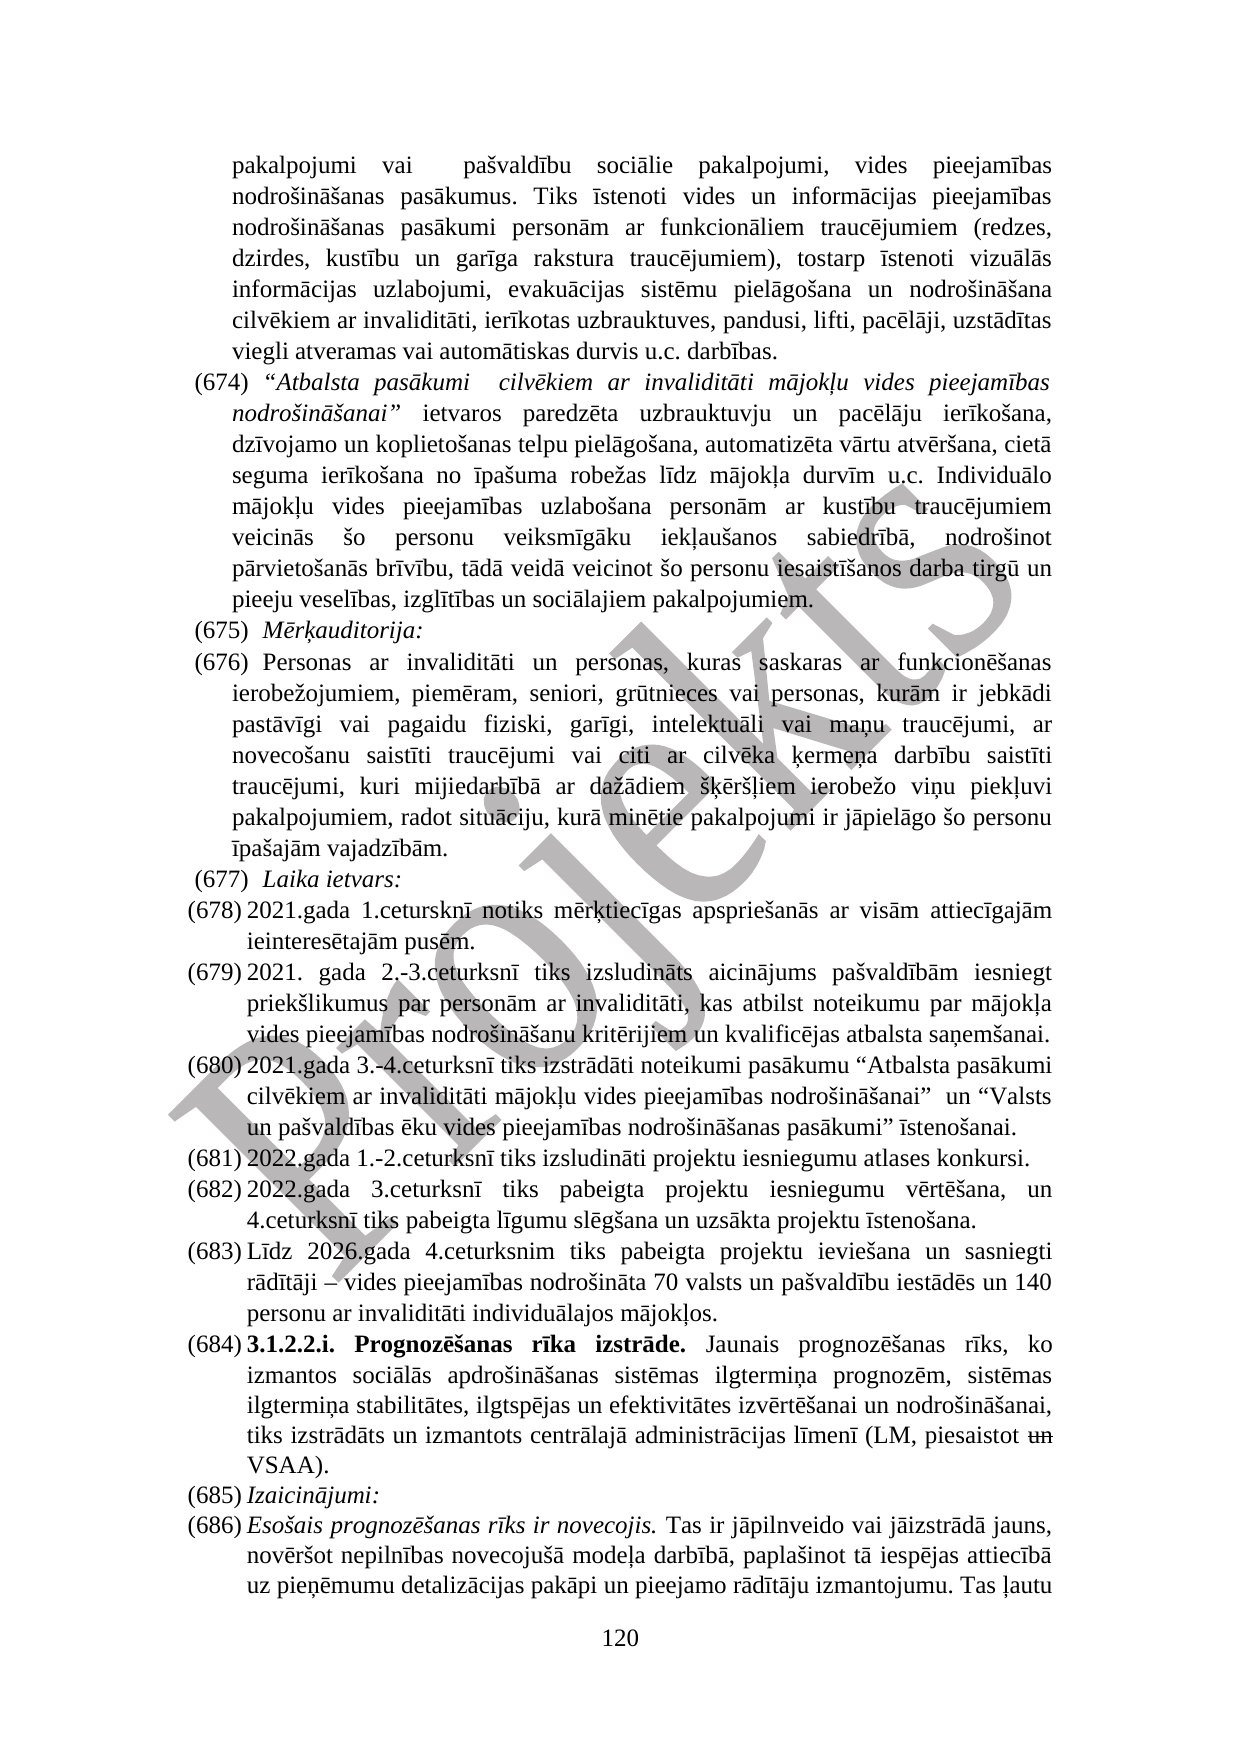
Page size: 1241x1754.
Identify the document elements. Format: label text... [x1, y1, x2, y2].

list 2021.gada 3.-4.ceturksnī tiks izstrādāti noteikumi pasākumu “Atbalsta pasākumi cilvēkiem ar invaliditāti mājokļu vides pieejamības nodrošināšanai” un “Valsts un pašvaldības ēku vides pieejamības nodrošināšanas pasākumi” īstenošanai. [187, 1050, 1053, 1141]
list “Atbalsta pasākumi cilvēkiem ar invaliditāti mājokļu vides pieejamības nodrošināšanai” ietvaros paredzēta uzbrauktuvju un pacēlāju ierīkošana, dzīvojamo un koplietošanas telpu pielāgošana, automatizēta vārtu atvēršana, cietā seguma ierīkošana no īpašuma robežas līdz mājokļa durvīm u.c. Individuālo mājokļu vides pieejamības uzlabošana personām ar kustību traucējumiem veicinās šo personu veiksmīgāku iekļaušanos sabiedrībā, nodrošinot pārvietošanās brīvību, tādā veidā veicinot šo personu iesaistīšanos darba tirgū un pieeju veselības, izglītības un sociālajiem pakalpojumiem. [194, 367, 1053, 613]
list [194, 150, 1053, 365]
list 2022.gada 1.-2.ceturksnī tiks izsludināti projektu iesniegumu atlases konkursi. [187, 1143, 1053, 1172]
list 3.1.2.2.i. Prognozēšanas rīka izstrāde. Jaunais prognozēšanas rīks, ko izmantos sociālās apdrošināšanas sistēmas ilgtermiņa prognozēm, sistēmas ilgtermiņa stabilitātes, ilgtspējas un efektivitātes izvērtēšanai un nodrošināšanai, tiks izstrādāts un izmantots centrālajā administrācijas līmenī (LM, piesaistot un VSAA). [187, 1329, 1053, 1479]
list Laika ietvars: [194, 864, 1053, 893]
list 2022.gada 3.ceturksnī tiks pabeigta projektu iesniegumu vērtēšana, un 4.ceturksnī tiks pabeigta līgumu slēgšana un uzsākta projektu īstenošana. [187, 1174, 1053, 1234]
list Izaicinājumi: [187, 1480, 1053, 1509]
list Mērķauditorija: [194, 616, 1053, 644]
list 2021. gada 2.-3.ceturksnī tiks izsludināts aicinājums pašvaldībām iesniegt priekšlikumus par personām ar invaliditāti, kas atbilst noteikumu par mājokļa vides pieejamības nodrošināšanu kritērijiem un kvalificējas atbalsta saņemšanai. [187, 957, 1053, 1048]
list 2021.gada 1.cetursknī notiks mērķtiecīgas apspriešanās ar visām attiecīgajām ieinteresētajām pusēm. [187, 895, 1053, 955]
list Personas ar invaliditāti un personas, kuras saskaras ar funkcionēšanas ierobežojumiem, piemēram, seniori, grūtnieces vai personas, kurām ir jebkādi pastāvīgi vai pagaidu fiziski, garīgi, intelektuāli vai maņu traucējumi, ar novecošanu saistīti traucējumi vai citi ar cilvēka ķermeņa darbību saistīti traucējumi, kuri mijiedarbībā ar dažādiem šķēršļiem ierobežo viņu piekļuvi pakalpojumiem, radot situāciju, kurā minētie pakalpojumi ir jāpielāgo šo personu īpašajām vajadzībām. [194, 647, 1053, 862]
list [187, 1510, 1053, 1599]
list Līdz 2026.gada 4.ceturksnim tiks pabeigta projektu ieviešana un sasniegti rādītāji – vides pieejamības nodrošināta 70 valsts un pašvaldību iestādēs un 140 personu ar invaliditāti individuālajos mājokļos. [187, 1236, 1053, 1327]
